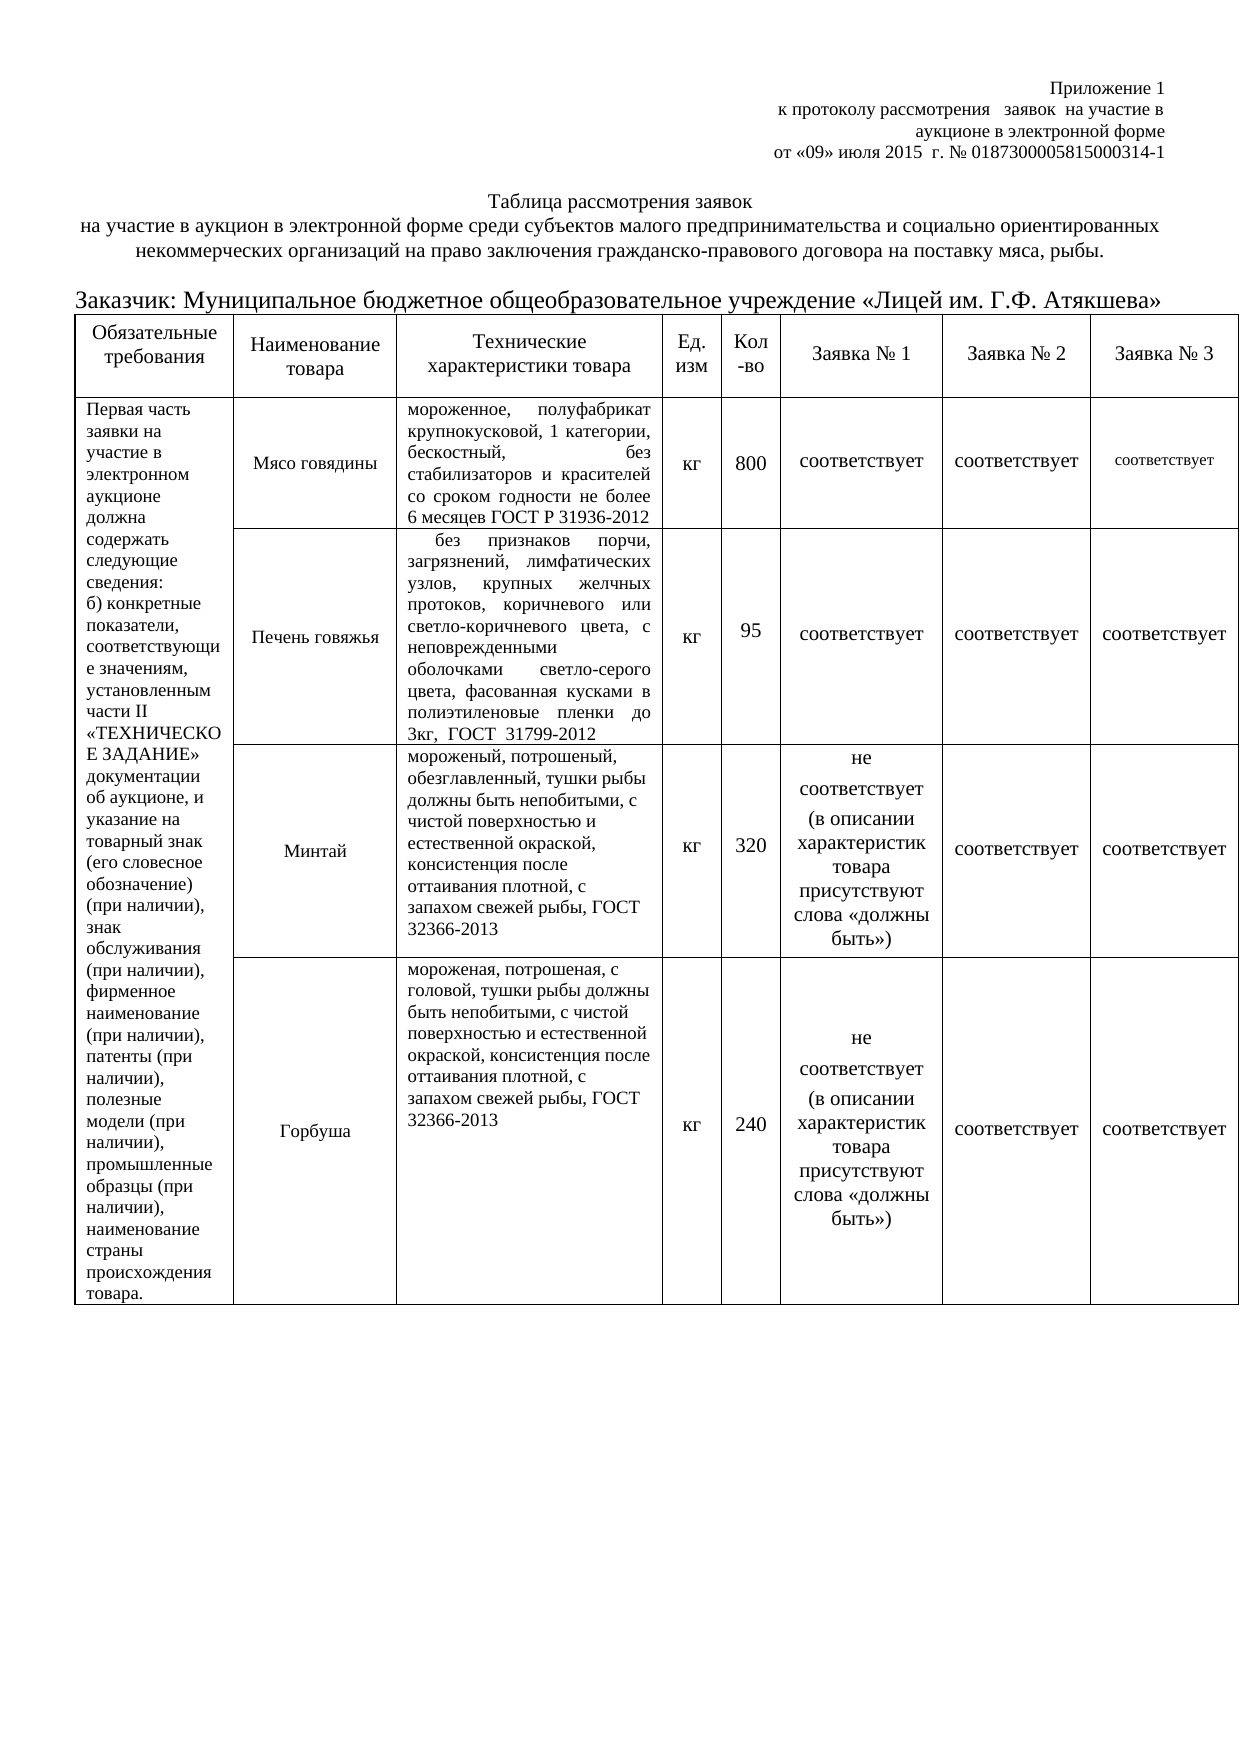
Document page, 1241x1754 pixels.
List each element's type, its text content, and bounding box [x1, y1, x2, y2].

table_cell кг [663, 958, 721, 1304]
table_cell мороженное, полуфабрикат крупнокусковой, 1 категории, бескостный, без стабилизаторов и красителей со сроком годности не более 6 месяцев ГОСТ Р 31936-2012 [397, 398, 662, 528]
table_cell кг [663, 398, 721, 528]
text Заказчик: Муниципальное бюджетное общеобразовательное учреждение «Лицей им. Г.Ф. Атякшева» [75, 286, 1165, 314]
table_cell не соответствует (в описании характеристик товара присутствуют слова «должны быть») [781, 958, 942, 1304]
table_cell соответствует [781, 398, 942, 528]
table_cell мороженая, потрошеная, с головой, тушки рыбы должны быть непобитыми, с чистой поверхностью и естественной окраской, консистенция после оттаивания плотной, с запахом свежей рыбы, ГОСТ 32366-2013 [397, 958, 662, 1304]
text Приложение 1 [31, 77, 1165, 98]
table_cell не соответствует (в описании характеристик товара присутствуют слова «должны быть») [781, 745, 942, 957]
table_cell Мясо говядины [234, 398, 396, 528]
table_cell соответствует [1091, 398, 1238, 528]
table_header Заявка № 2 [943, 315, 1090, 397]
table_cell 320 [722, 745, 780, 957]
table_cell мороженый, потрошеный, обезглавленный, тушки рыбы должны быть непобитыми, с чистой поверхностью и естественной окраской, консистенция после оттаивания плотной, с запахом свежей рыбы, ГОСТ 32366-2013 [397, 745, 662, 957]
table_cell 95 [722, 529, 780, 744]
table_cell кг [663, 529, 721, 744]
table_cell соответствует [1091, 745, 1238, 957]
table_cell соответствует [1091, 958, 1238, 1304]
table_cell 800 [722, 398, 780, 528]
table_cell Первая часть заявки на участие в электронном аукционе должна содержать следующие сведения: б) конкретные показатели, соответствующие значениям, установленным части II «ТЕХНИЧЕСКОЕ ЗАДАНИЕ» документации об аукционе, и указание на товарный знак (его словесное обозначение) (при наличии), знак обслуживания (при наличии), фирменное наименование (при наличии), патенты (при наличии), полезные модели (при наличии), промышленные образцы (при наличии), наименование страны происхождения товара. [76, 398, 233, 1304]
table_cell соответствует [1091, 529, 1238, 744]
table_header Наименование товара [234, 315, 396, 397]
text к протоколу рассмотрения заявок на участие в аукционе в электронной форме [75, 98, 1165, 141]
table_header Заявка № 3 [1091, 315, 1238, 397]
text от «09» июля 2015 г. № 0187300005815000314-1 [75, 141, 1165, 163]
text Таблица рассмотрения заявок [75, 189, 1165, 213]
table_header Технические характеристики товара [397, 315, 662, 397]
table_cell Горбуша [234, 958, 396, 1304]
text на участие в аукцион в электронной форме среди субъектов малого предпринимательства и социально ориентированных некоммерческих организаций на право заключения гражданско-правового договора на поставку мяса, рыбы. [75, 213, 1165, 262]
table_cell соответствует [943, 398, 1090, 528]
table_cell без признаков порчи, загрязнений, лимфатических узлов, крупных желчных протоков, коричневого или светло-коричневого цвета, с неповрежденными оболочками светло-серого цвета, фасованная кусками в полиэтиленовые пленки до 3кг, ГОСТ 31799-2012 [397, 529, 662, 744]
table_cell кг [663, 745, 721, 957]
table_header Заявка № 1 [781, 315, 942, 397]
table_cell соответствует [943, 745, 1090, 957]
table_cell Печень говяжья [234, 529, 396, 744]
table_header Обязательные требования [76, 315, 233, 397]
table_cell соответствует [943, 529, 1090, 744]
table_cell соответствует [943, 958, 1090, 1304]
table_header Кол-во [722, 315, 780, 397]
table_header Ед. изм [663, 315, 721, 397]
table_cell соответствует [781, 529, 942, 744]
table_cell Минтай [234, 745, 396, 957]
table_cell 240 [722, 958, 780, 1304]
